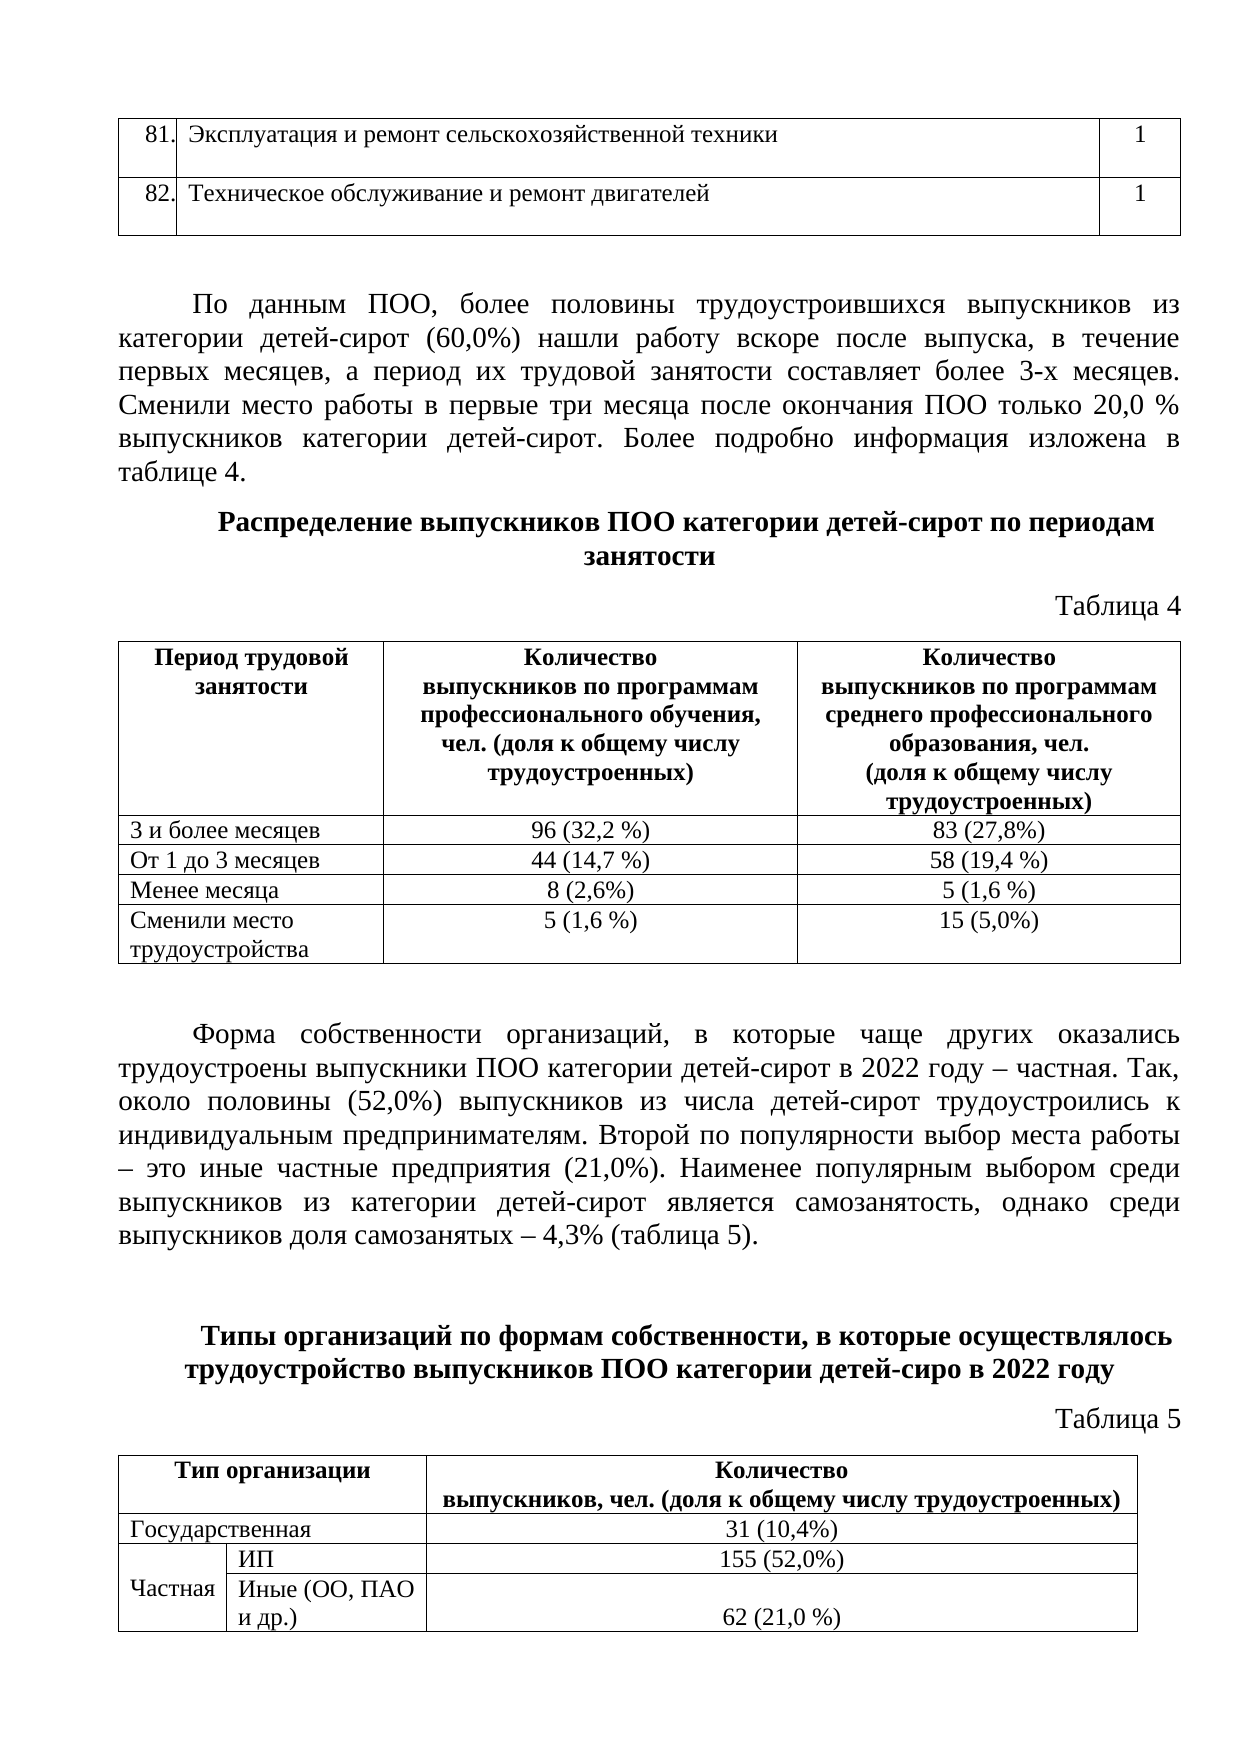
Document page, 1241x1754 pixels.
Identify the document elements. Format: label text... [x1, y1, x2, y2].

table_cell Техническое обслуживание и ремонт двигателей [177, 178, 1099, 235]
table_cell Менее месяца [119, 875, 383, 904]
table_cell [119, 119, 176, 177]
table_cell 44 (14,7 %) [384, 845, 797, 874]
table_cell 8 (2,6%) [384, 875, 797, 904]
table_cell 31 (10,4%) [427, 1514, 1137, 1543]
text Форма собственности организаций, в которые чаще других оказались трудоустроены выпускники ПОО категории детей-сирот в 2022 году – частная. Так, около половины (52,0%) выпускников из числа детей-сирот трудоустроились к индивидуальным предпринимателям. Второй по популярности выбор места работы – это иные частные предприятия (21,0%). Наименее популярным выбором среди выпускников из категории детей-сирот является самозанятость, однако среди выпускников доля самозанятых – 4,3% (таблица 5). [118, 1016, 1181, 1251]
text Распределение выпускников ПОО категории детей-сирот по периодам занятости [118, 504, 1181, 571]
table_cell Сменили место трудоустройства [119, 905, 383, 962]
table_header Период трудовой занятости [119, 642, 383, 814]
table_cell 83 (27,8%) [798, 816, 1180, 844]
table_cell Частная [119, 1544, 226, 1631]
table_cell 1 [1100, 178, 1180, 235]
text По данным ПОО, более половины трудоустроившихся выпускников из категории детей-сирот (60,0%) нашли работу вскоре после выпуска, в течение первых месяцев, а период их трудовой занятости составляет более 3-х месяцев. Сменили место работы в первые три месяца после окончания ПОО только 20,0 % выпускников категории детей-сирот. Более подробно информация изложена в таблице 4. [118, 286, 1181, 488]
table_cell 58 (19,4 %) [798, 845, 1180, 874]
table_cell 5 (1,6 %) [384, 905, 797, 962]
table_cell 155 (52,0%) [427, 1544, 1137, 1573]
table_header Количество выпускников по программам среднего профессионального образования, чел. (доля к общему числу трудоустроенных) [798, 642, 1180, 814]
table_header Количество выпускников, чел. (доля к общему числу трудоустроенных) [427, 1456, 1137, 1513]
table_cell 62 (21,0 %) [427, 1574, 1137, 1631]
table_cell [119, 178, 176, 235]
table_cell 15 (5,0%) [798, 905, 1180, 962]
table_cell Государственная [119, 1514, 426, 1543]
text Таблица 5 [118, 1402, 1181, 1435]
table_header Количество выпускников по программам профессионального обучения, чел. (доля к общему числу трудоустроенных) [384, 642, 797, 814]
table_cell 3 и более месяцев [119, 816, 383, 844]
table_cell От 1 до 3 месяцев [119, 845, 383, 874]
text Таблица 4 [118, 588, 1181, 622]
text Типы организаций по формам собственности, в которые осуществлялось трудоустройство выпускников ПОО категории детей-сиро в 2022 году [118, 1318, 1181, 1385]
table_cell 1 [1100, 119, 1180, 177]
table_cell 96 (32,2 %) [384, 816, 797, 844]
table_header Тип организации [119, 1456, 426, 1513]
table_cell Иные (ОО, ПАО и др.) [227, 1574, 426, 1631]
table_cell Эксплуатация и ремонт сельскохозяйственной техники [177, 119, 1099, 177]
table_cell 5 (1,6 %) [798, 875, 1180, 904]
table_cell ИП [227, 1544, 426, 1573]
